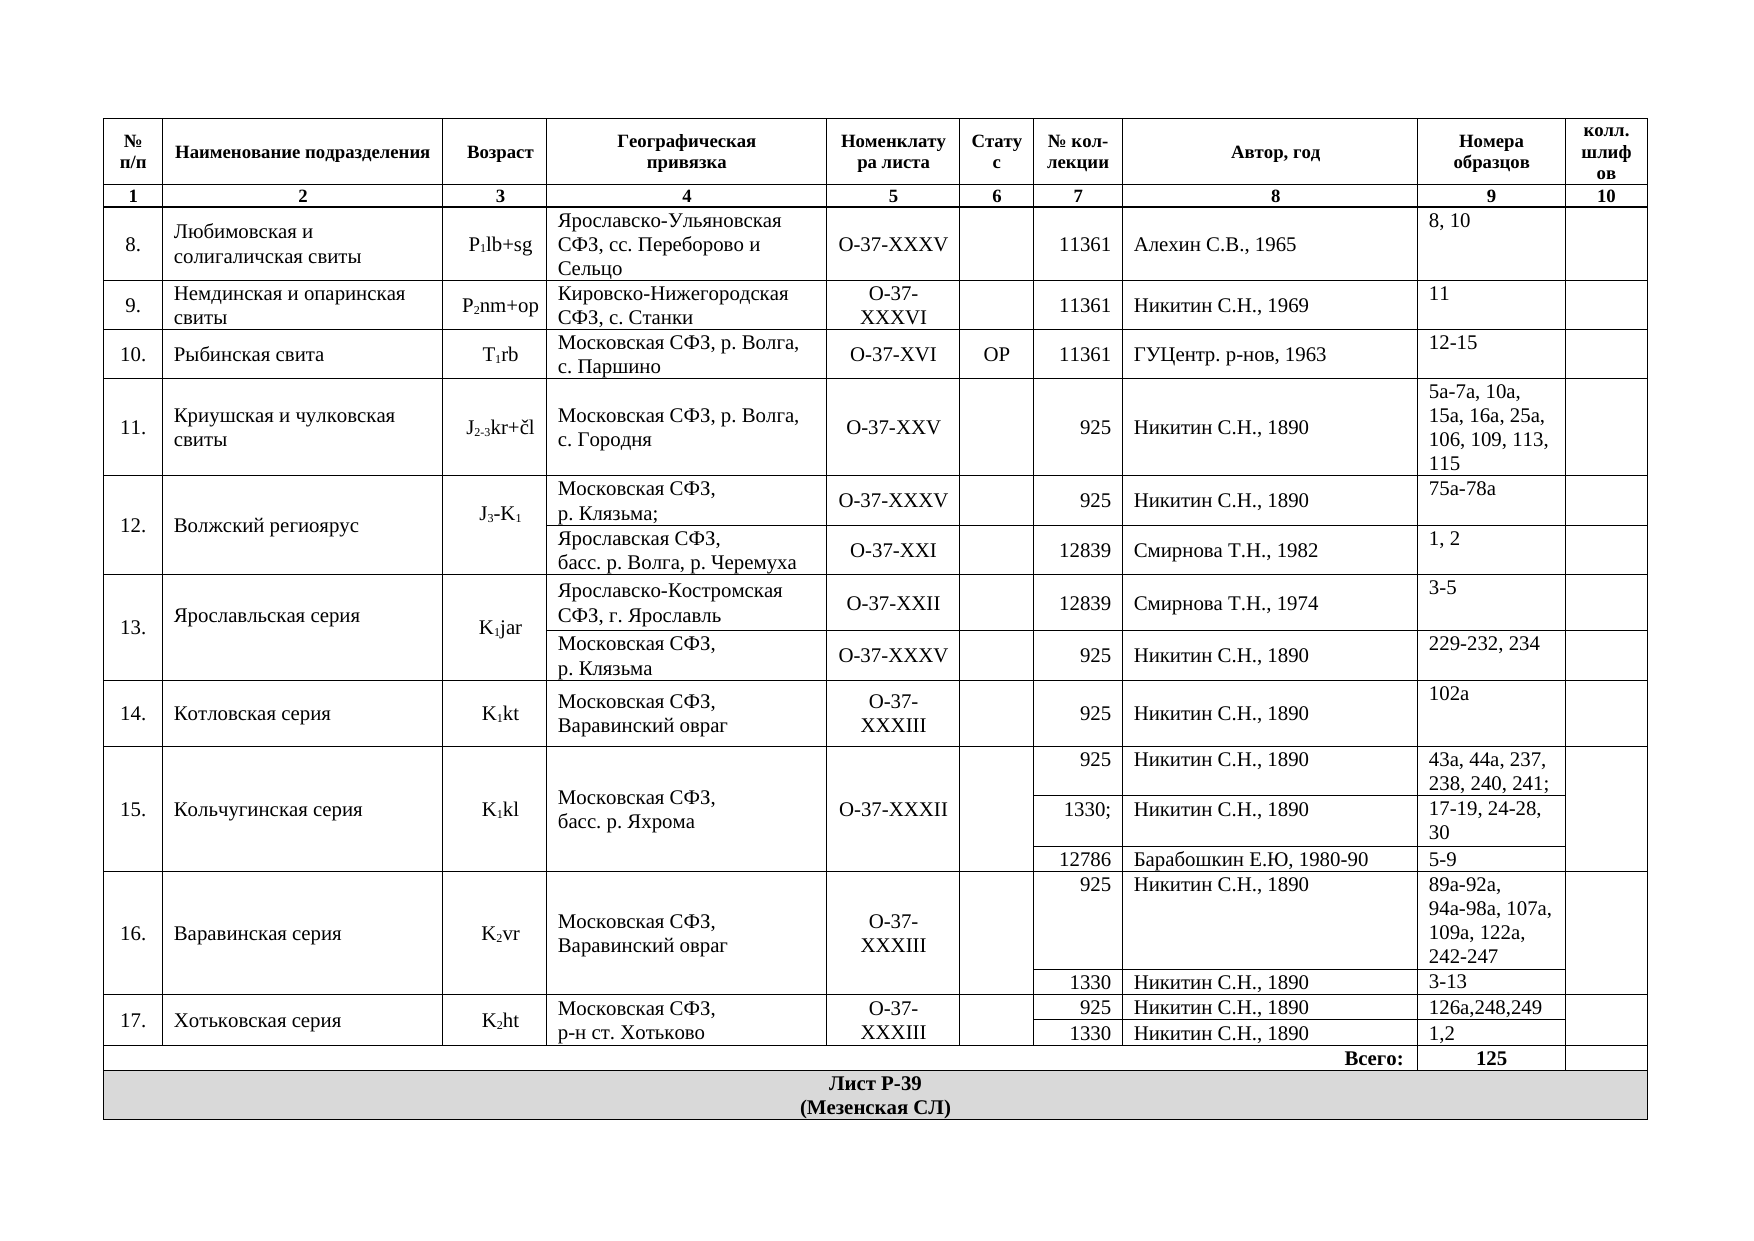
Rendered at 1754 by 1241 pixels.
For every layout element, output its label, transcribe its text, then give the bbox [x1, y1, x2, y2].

table_cell 7 [1034, 185, 1122, 206]
table_cell Криушская и чулковская свиты [163, 379, 442, 475]
table_cell 11361 [1034, 208, 1122, 280]
table_cell [1566, 1046, 1647, 1069]
table_cell [960, 681, 1033, 746]
table_cell 10. [104, 330, 162, 378]
table_cell J2-3kr+čl [443, 379, 546, 475]
table_cell 925 [1034, 872, 1122, 968]
table_cell 3-5 [1418, 575, 1565, 630]
table_cell Никитин С.Н., 1890 [1123, 970, 1417, 994]
table_cell Котловская серия [163, 681, 442, 746]
table_cell [1566, 681, 1647, 746]
table_cell K2vr [443, 872, 546, 994]
table_cell 12. [104, 476, 162, 574]
table_cell 5а-7а, 10а, 15а, 16а, 25а, 106, 109, 113, 115 [1418, 379, 1565, 475]
table_cell 10 [1566, 185, 1647, 206]
table_cell Немдинская и опаринская свиты [163, 281, 442, 329]
table_cell Варавинская серия [163, 872, 442, 994]
table_cell 43а, 44а, 237, 238, 240, 241; [1418, 747, 1565, 795]
table_cell 11361 [1034, 330, 1122, 378]
table_cell 8. [104, 208, 162, 280]
table_cell 12839 [1034, 526, 1122, 574]
table_cell [960, 995, 1033, 1044]
table_cell Никитин С.Н., 1890 [1123, 872, 1417, 968]
table_cell 925 [1034, 476, 1122, 524]
table_cell Никитин С.Н., 1969 [1123, 281, 1417, 329]
table_cell [1566, 330, 1647, 378]
table_cell 3-13 [1418, 970, 1565, 994]
table_cell 8 [1123, 185, 1417, 206]
table_cell [960, 208, 1033, 280]
table_cell 229-232, 234 [1418, 631, 1565, 679]
table_cell 5 [827, 185, 959, 206]
table_header Номенклатура листа [827, 119, 959, 184]
table_cell [960, 575, 1033, 630]
table_cell [960, 281, 1033, 329]
table_cell 17-19, 24-28, 30 [1418, 796, 1565, 846]
table_cell [1566, 281, 1647, 329]
table_cell Смирнова Т.Н., 1974 [1123, 575, 1417, 630]
table_cell 89а-92а, 94а-98а, 107а, 109а, 122а, 242-247 [1418, 872, 1565, 968]
table_cell 11361 [1034, 281, 1122, 329]
table_cell Никитин С.Н., 1890 [1123, 681, 1417, 746]
table_cell Московская СФЗ, Варавинский овраг [547, 872, 826, 994]
table_cell ОР [960, 330, 1033, 378]
table_cell [1566, 631, 1647, 679]
table_cell [1566, 575, 1647, 630]
table_cell O-37-XXI [827, 526, 959, 574]
table_cell Ярославльская серия [163, 575, 442, 679]
table_cell O-37-XXXII [827, 747, 959, 871]
table_cell O-37-XXV [827, 379, 959, 475]
table_cell 17. [104, 995, 162, 1044]
table_cell 925 [1034, 631, 1122, 679]
table_cell Кольчугинская серия [163, 747, 442, 871]
table_cell 126а,248,249 [1418, 995, 1565, 1019]
table_cell Московская СФЗ, р. Волга, с. Городня [547, 379, 826, 475]
table_cell P1lb+sg [443, 208, 546, 280]
table_cell 1330 [1034, 970, 1122, 994]
table_cell Никитин С.Н., 1890 [1123, 476, 1417, 524]
table_cell Московская СФЗ, Варавинский овраг [547, 681, 826, 746]
table_cell 1, 2 [1418, 526, 1565, 574]
table_cell O-37-XXXV [827, 631, 959, 679]
table_header Наименование подразделения [163, 119, 442, 184]
table_cell 11. [104, 379, 162, 475]
table_cell Смирнова Т.Н., 1982 [1123, 526, 1417, 574]
table_cell Волжский региоярус [163, 476, 442, 574]
table_cell Московская СФЗ, р. Клязьма [547, 631, 826, 679]
table_cell 1,2 [1418, 1020, 1565, 1044]
table_cell 13. [104, 575, 162, 679]
table_cell [1566, 208, 1647, 280]
table_cell [960, 872, 1033, 994]
table_cell Ярославско-Костромская СФЗ, г. Ярославль [547, 575, 826, 630]
table_cell Любимовская и солигаличская свиты [163, 208, 442, 280]
table_cell [960, 747, 1033, 871]
table_cell 8, 10 [1418, 208, 1565, 280]
table_cell [1566, 379, 1647, 475]
table_cell 16. [104, 872, 162, 994]
table_cell Никитин С.Н., 1890 [1123, 995, 1417, 1019]
table_cell K1kt [443, 681, 546, 746]
table_header Номера образцов [1418, 119, 1565, 184]
table_cell J3-K1 [443, 476, 546, 574]
table_cell 75а-78а [1418, 476, 1565, 524]
table_cell 925 [1034, 681, 1122, 746]
table_cell O-37-XVI [827, 330, 959, 378]
table_cell Всего: [104, 1046, 1417, 1069]
table_cell Никитин С.Н., 1890 [1123, 796, 1417, 846]
table_header № кол-лекции [1034, 119, 1122, 184]
table_cell O-37-XXXIII [827, 681, 959, 746]
table_header № п/п [104, 119, 162, 184]
table_cell Никитин С.Н., 1890 [1123, 1020, 1417, 1044]
table_cell 5-9 [1418, 847, 1565, 871]
table_cell ГУЦентр. р-нов, 1963 [1123, 330, 1417, 378]
table_cell K1jar [443, 575, 546, 679]
table_cell [1566, 995, 1647, 1044]
table_cell Московская СФЗ, р. Клязьма; [547, 476, 826, 524]
table_cell Никитин С.Н., 1890 [1123, 631, 1417, 679]
table_cell 125 [1418, 1046, 1565, 1069]
table_cell P2nm+op [443, 281, 546, 329]
table_cell Московская СФЗ, басс. р. Яхрома [547, 747, 826, 871]
table_cell [960, 526, 1033, 574]
table_cell O-37-XXXIII [827, 872, 959, 994]
table_cell [1566, 526, 1647, 574]
table_cell 925 [1034, 747, 1122, 795]
table_cell 11 [1418, 281, 1565, 329]
table_cell 9. [104, 281, 162, 329]
table_cell Ярославская СФЗ, басс. р. Волга, р. Черемуха [547, 526, 826, 574]
table_cell T1rb [443, 330, 546, 378]
table_cell 6 [960, 185, 1033, 206]
table_cell 12786 [1034, 847, 1122, 871]
table_cell 925 [1034, 379, 1122, 475]
table_cell Московская СФЗ, р. Волга, с. Паршино [547, 330, 826, 378]
table_cell [1566, 747, 1647, 871]
table_cell 2 [163, 185, 442, 206]
table_cell Лист P-39 (Мезенская СЛ) [104, 1071, 1647, 1119]
table_cell [960, 631, 1033, 679]
table_header Возраст [443, 119, 546, 184]
table_cell 102а [1418, 681, 1565, 746]
table_cell 925 [1034, 995, 1122, 1019]
table_cell O-37-XXXV [827, 476, 959, 524]
table_cell Рыбинская свита [163, 330, 442, 378]
table_cell 12839 [1034, 575, 1122, 630]
table_cell 1 [104, 185, 162, 206]
table_cell [1566, 476, 1647, 524]
table_cell O-37-XXXV [827, 208, 959, 280]
table_cell [960, 476, 1033, 524]
table_cell O-37-XXII [827, 575, 959, 630]
table_cell Московская СФЗ, р-н ст. Хотьково [547, 995, 826, 1044]
table_cell [1566, 872, 1647, 994]
table_cell 1330 [1034, 1020, 1122, 1044]
table_cell 14. [104, 681, 162, 746]
table_cell Хотьковская серия [163, 995, 442, 1044]
table_cell 12-15 [1418, 330, 1565, 378]
table_cell 4 [547, 185, 826, 206]
table_cell O-37-XXXIII [827, 995, 959, 1044]
table_cell 15. [104, 747, 162, 871]
table_cell O-37-XXXVI [827, 281, 959, 329]
table_cell Алехин С.В., 1965 [1123, 208, 1417, 280]
table_cell Никитин С.Н., 1890 [1123, 379, 1417, 475]
table_cell Ярославско-Ульяновская СФЗ, сс. Переборово и Сельцо [547, 208, 826, 280]
table_header колл. шлифов [1566, 119, 1647, 184]
table_header Автор, год [1123, 119, 1417, 184]
table_cell 3 [443, 185, 546, 206]
table_cell 9 [1418, 185, 1565, 206]
table_cell 1330; [1034, 796, 1122, 846]
table_cell Барабошкин Е.Ю, 1980-90 [1123, 847, 1417, 871]
table_cell [960, 379, 1033, 475]
table_cell K1kl [443, 747, 546, 871]
table_cell Никитин С.Н., 1890 [1123, 747, 1417, 795]
table_header Статус [960, 119, 1033, 184]
table_cell Кировско-Нижегородская СФЗ, с. Станки [547, 281, 826, 329]
table_cell K2ht [443, 995, 546, 1044]
table_header Географическая привязка [547, 119, 826, 184]
